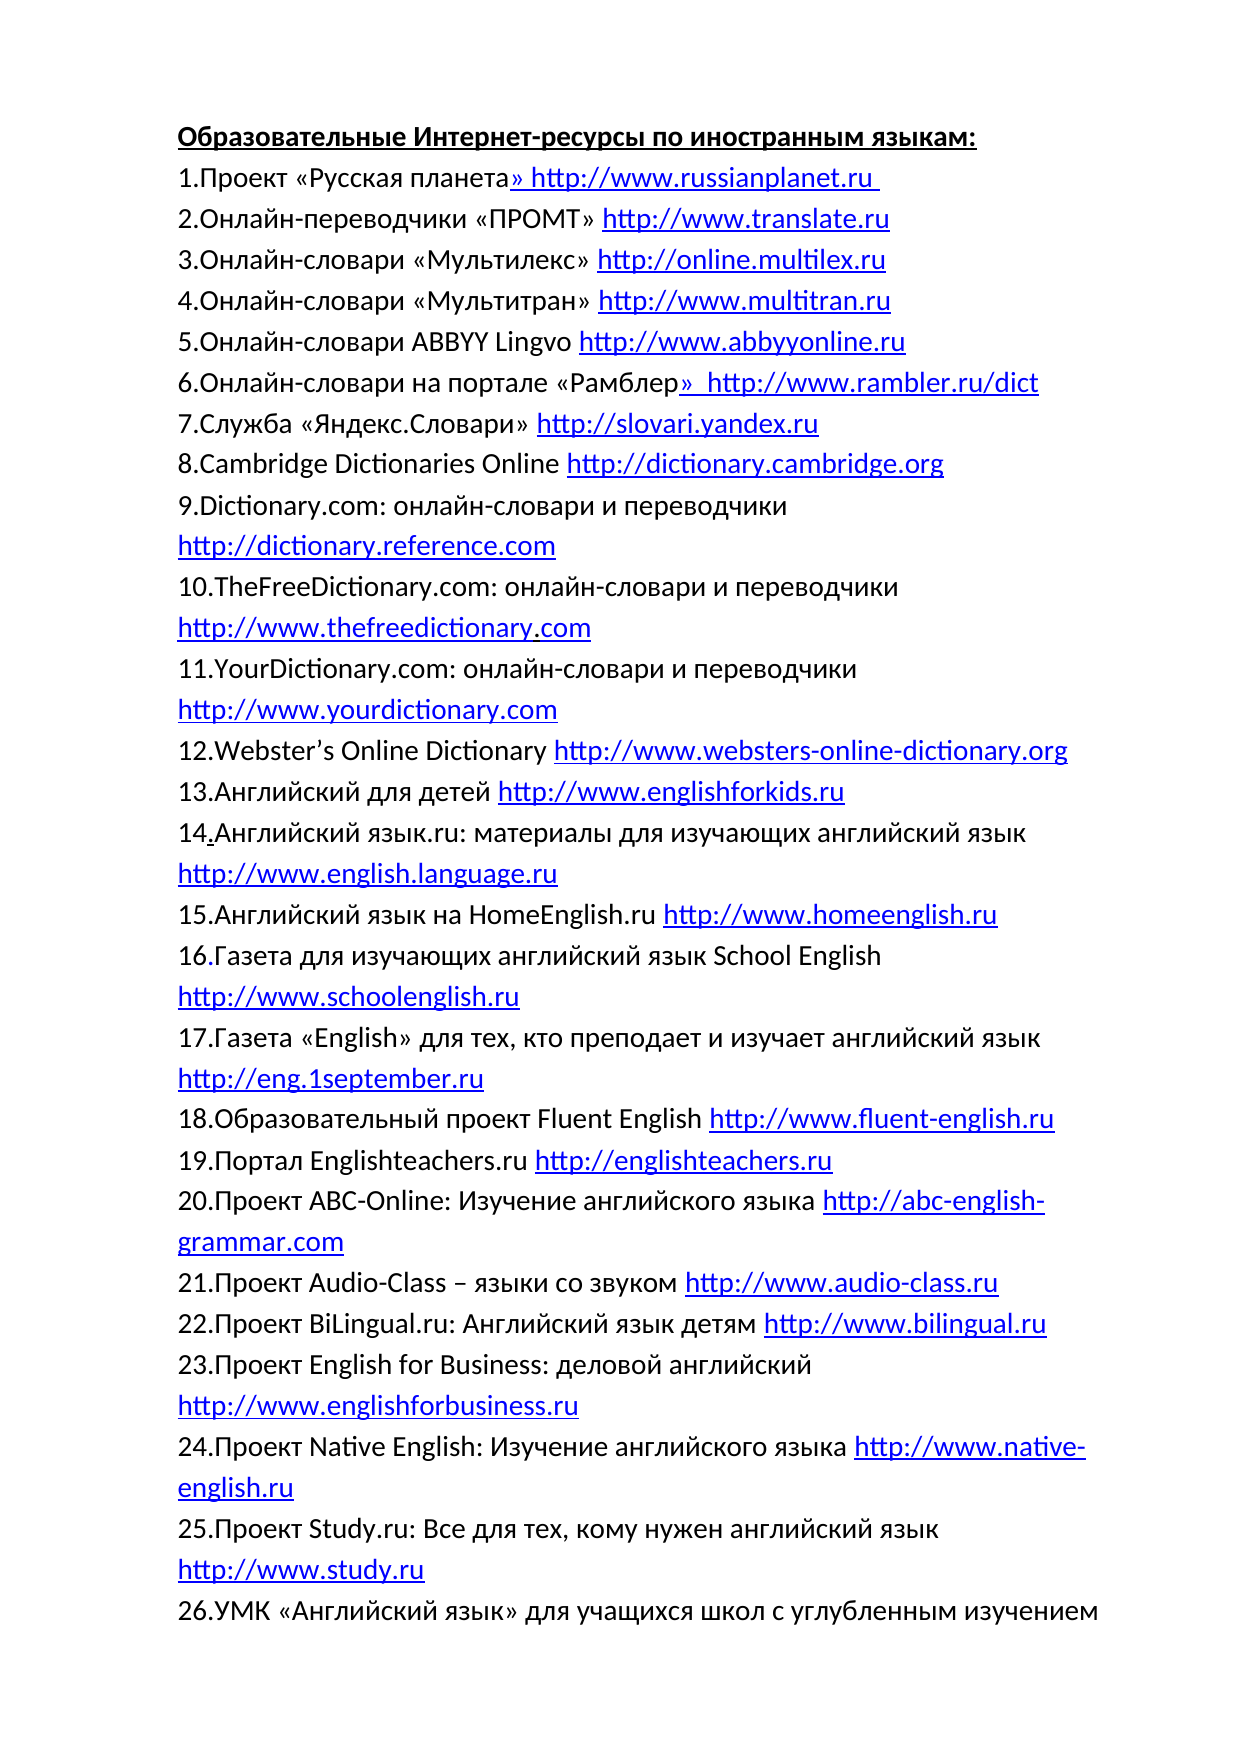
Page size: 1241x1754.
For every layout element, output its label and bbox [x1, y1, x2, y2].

text [177, 118, 1152, 1627]
